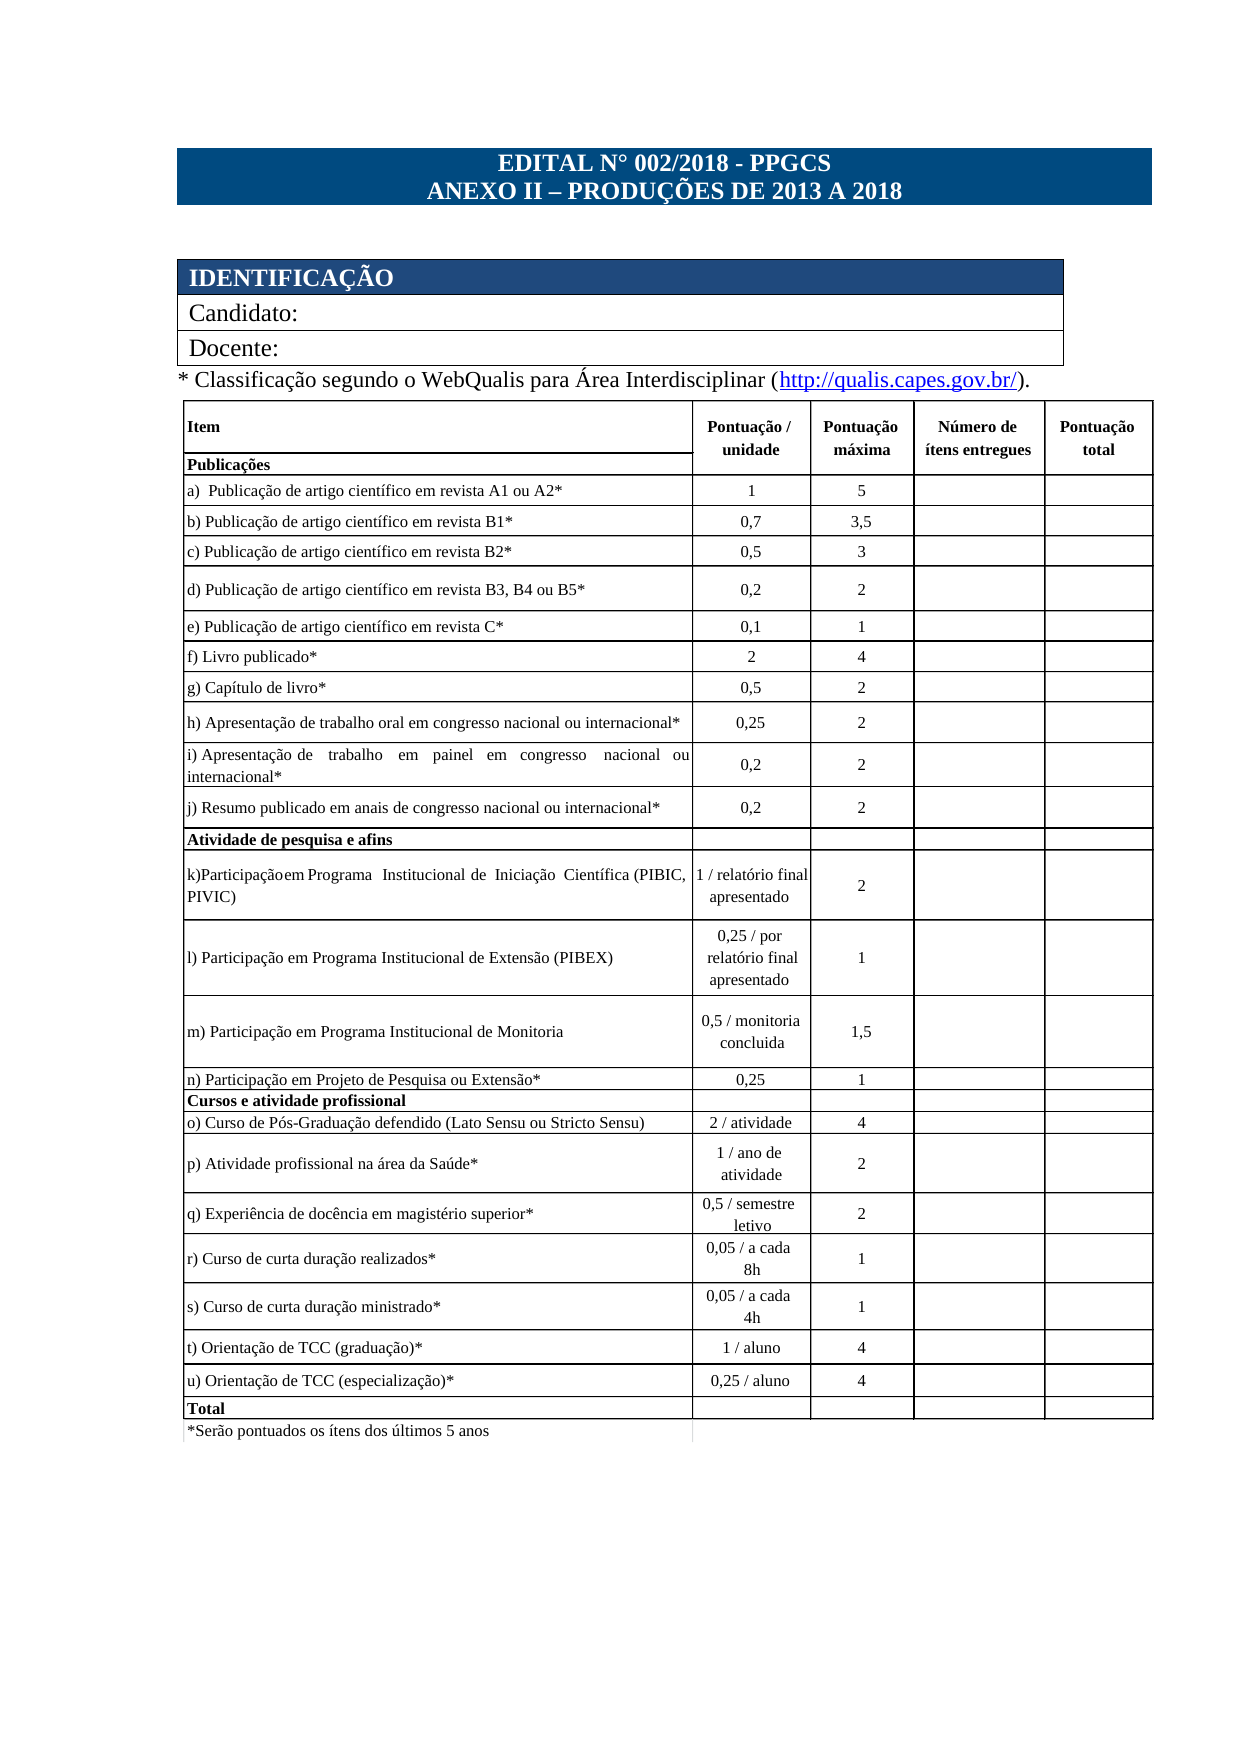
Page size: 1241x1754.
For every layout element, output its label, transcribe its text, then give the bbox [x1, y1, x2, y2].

table_header IDENTIFICAÇÃO [178, 260, 1063, 294]
table_cell Docente: [178, 331, 1063, 365]
text EDITAL N° 002/2018 - PPGCS ANEXO II – PRODUÇÕES DE 2013 A 2018 [177, 148, 1152, 205]
text * Classificação segundo o WebQualis para Área Interdisciplinar (http://qualis.capes.gov.br/). [177, 366, 1063, 392]
table_cell Candidato: [178, 295, 1063, 330]
